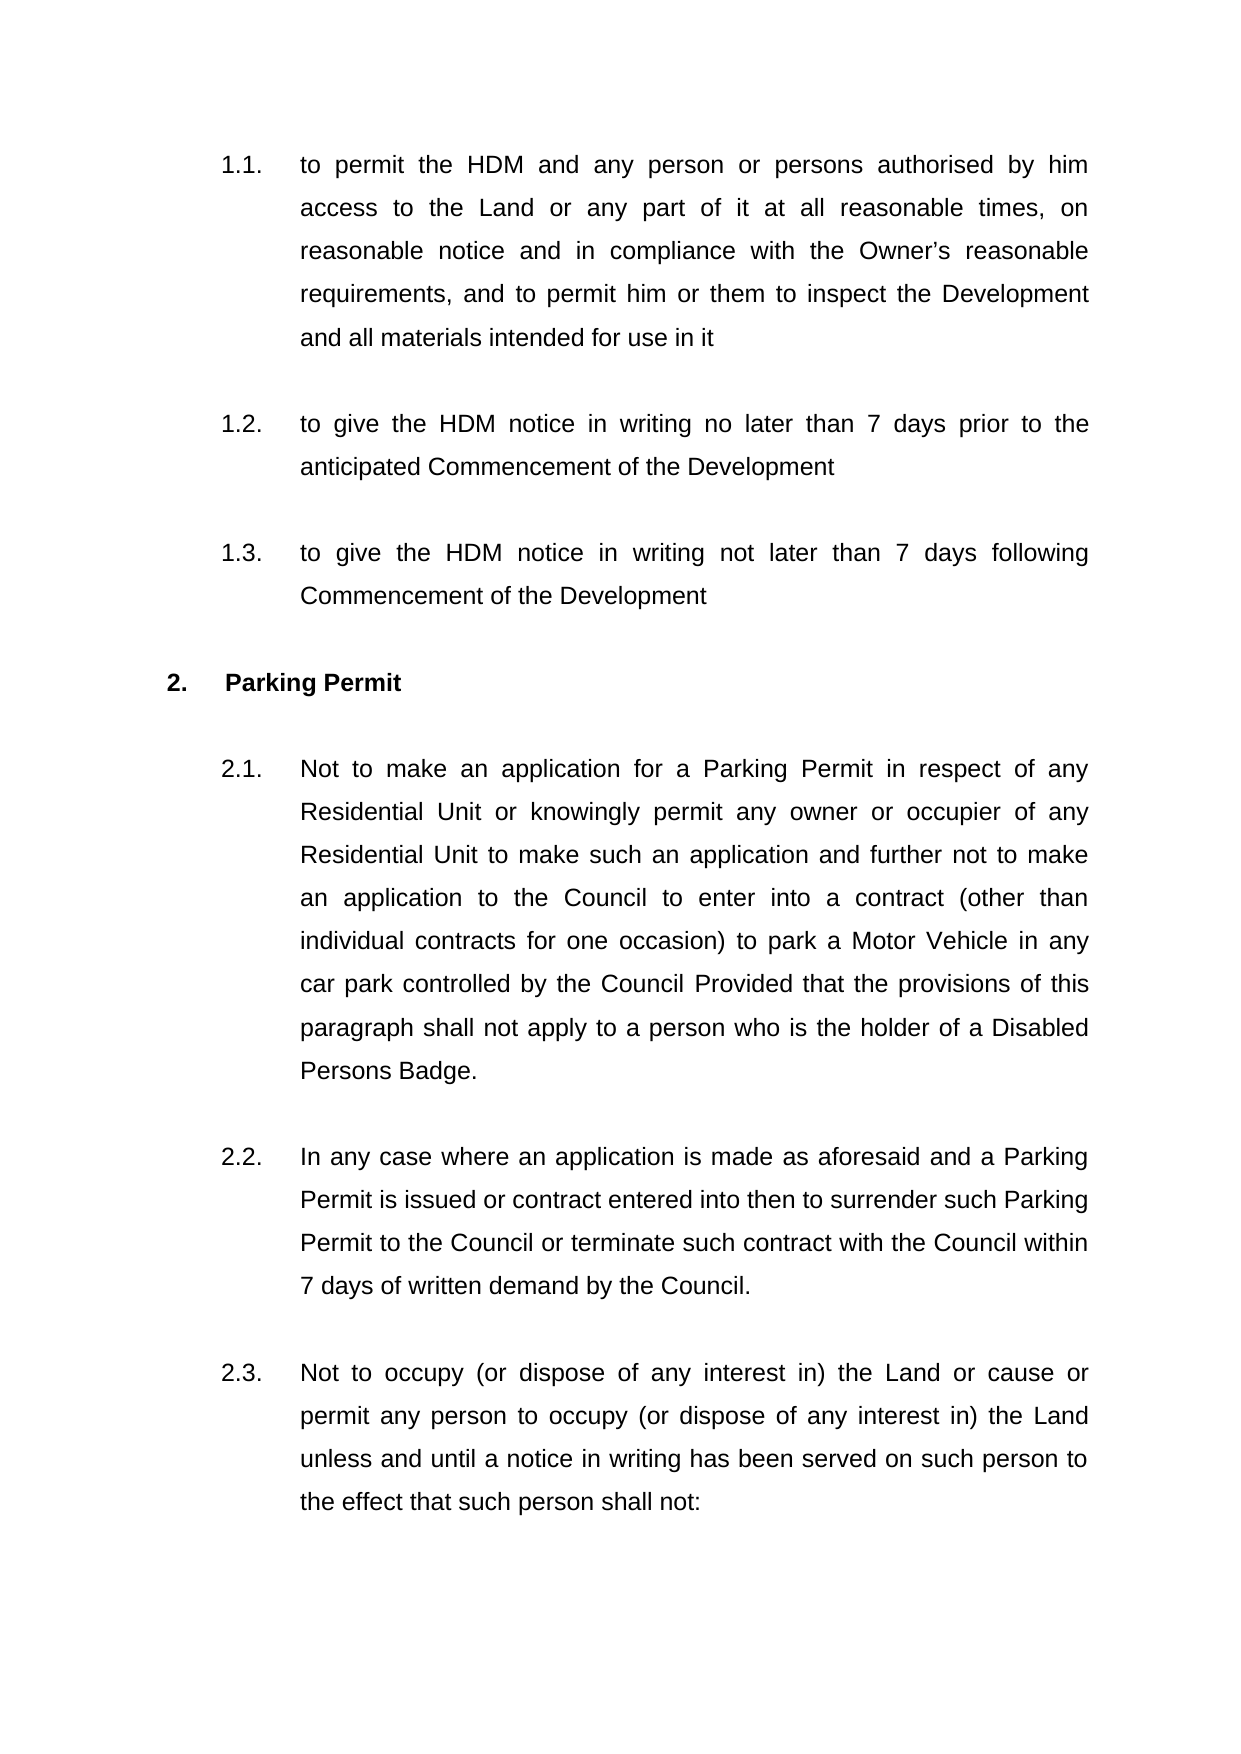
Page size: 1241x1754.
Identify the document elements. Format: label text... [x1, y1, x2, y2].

list Not to occupy (or dispose of any interest in) the Land or cause or permit any person to occupy (or dispose of any interest in) the Land unless and until a notice in writing has been served on such person to the effect that such person shall not: [262, 1357, 1090, 1516]
list In any case where an application is made as aforesaid and a Parking Permit is issued or contract entered into then to surrender such Parking Permit to the Council or terminate such contract with the Council within 7 days of written demand by the Council. [262, 1142, 1090, 1300]
list to give the HDM notice in writing not later than 7 days following Commencement of the Development [262, 538, 1090, 610]
list Parking Permit [187, 667, 1090, 696]
list to permit the HDM and any person or persons authorised by him access to the Land or any part of it at all reasonable times, on reasonable notice and in compliance with the Owner’s reasonable requirements, and to permit him or them to inspect the Development and all materials intended for use in it [262, 150, 1090, 351]
list to give the HDM notice in writing no later than 7 days prior to the anticipated Commencement of the Development [262, 409, 1090, 481]
list Not to make an application for a Parking Permit in respect of any Residential Unit or knowingly permit any owner or occupier of any Residential Unit to make such an application and further not to make an application to the Council to enter into a contract (other than individual contracts for one occasion) to park a Motor Vehicle in any car park controlled by the Council Provided that the provisions of this paragraph shall not apply to a person who is the holder of a Disabled Persons Badge. [262, 754, 1090, 1084]
